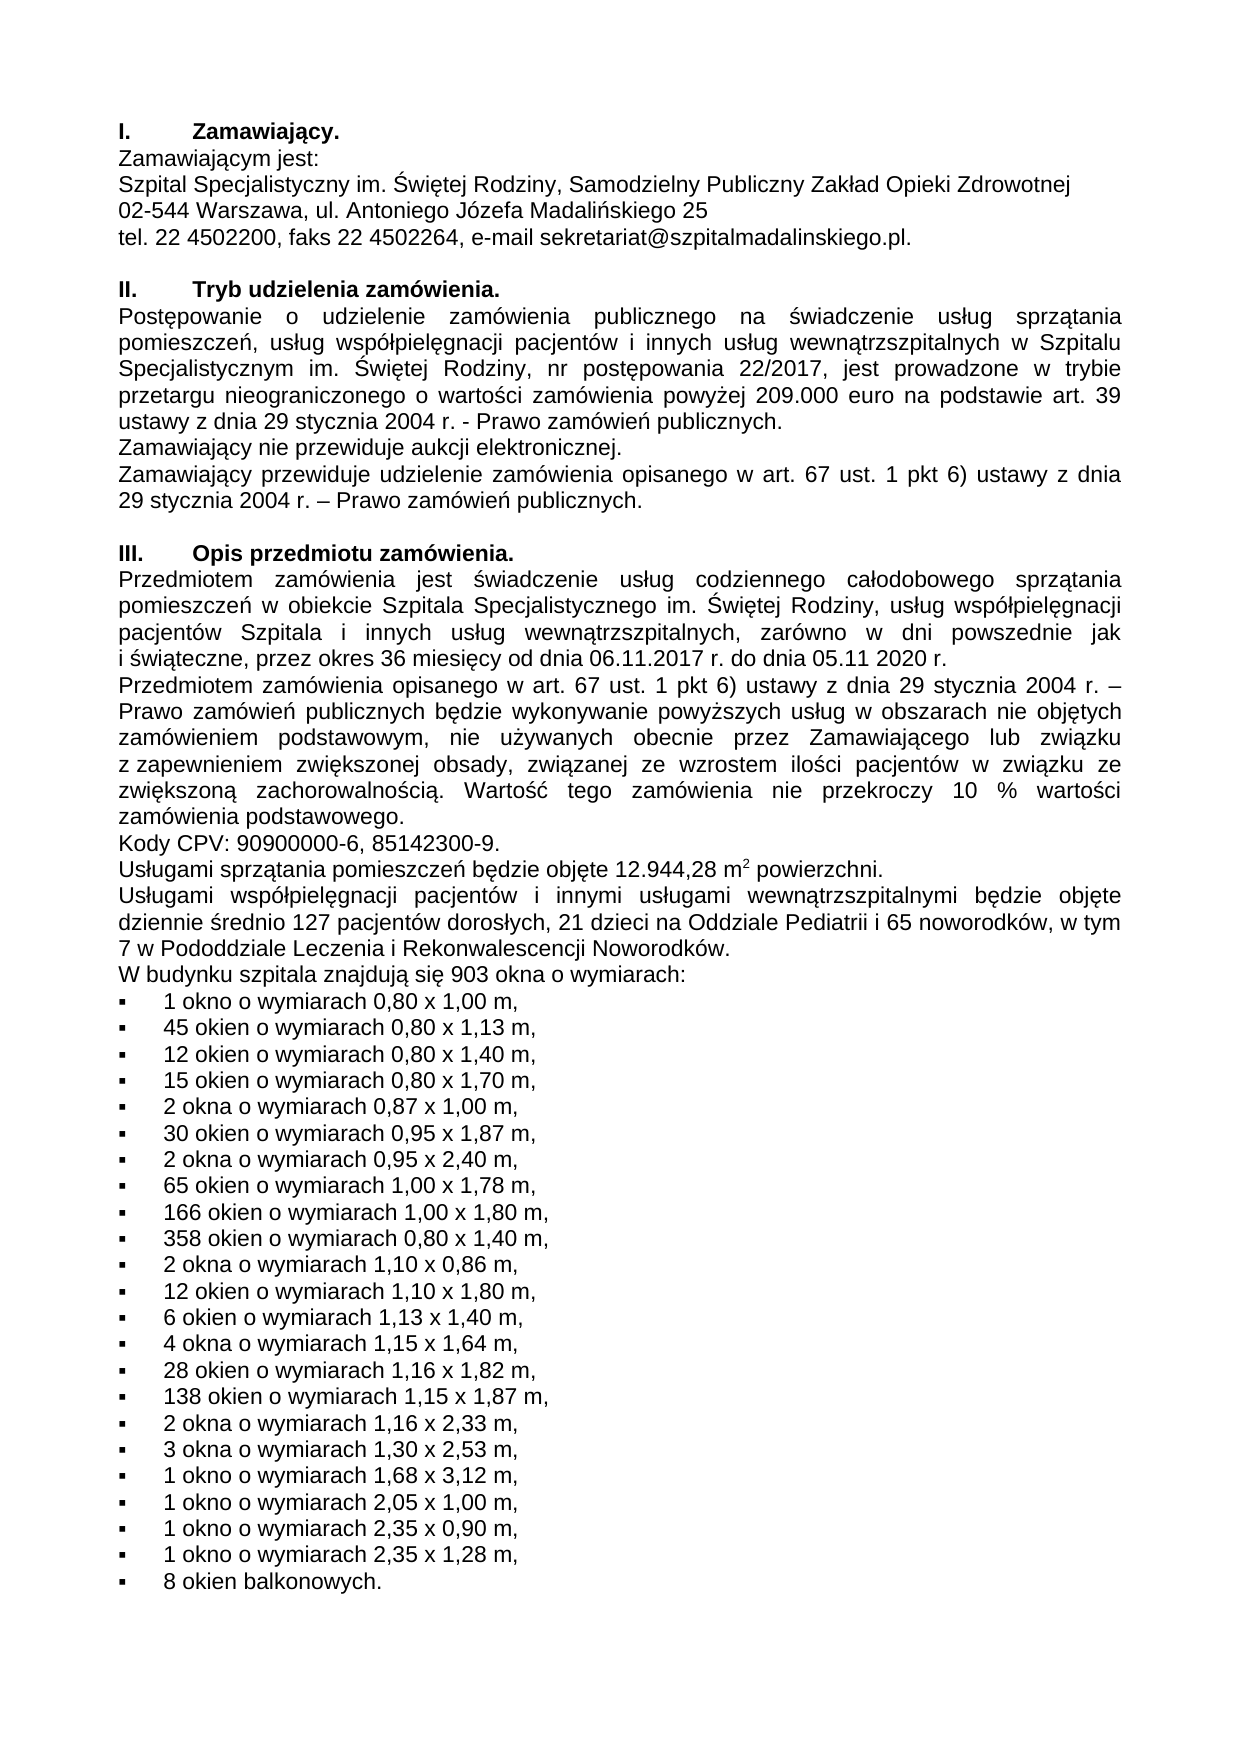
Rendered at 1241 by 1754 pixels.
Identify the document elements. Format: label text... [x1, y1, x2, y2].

text III. Opis przedmiotu zamówienia. [118, 540, 1122, 566]
list ▪ 2 okna o wymiarach 0,95 x 2,40 m, [118, 1146, 1122, 1172]
list ▪ 1 okno o wymiarach 2,35 x 1,28 m, [118, 1541, 1122, 1568]
text 02-544 Warszawa, ul. Antoniego Józefa Madalińskiego 25 [118, 197, 1122, 223]
text Zamawiającym jest: [118, 144, 1122, 171]
list ▪ 65 okien o wymiarach 1,00 x 1,78 m, [118, 1172, 1122, 1199]
list ▪ 6 okien o wymiarach 1,13 x 1,40 m, [118, 1304, 1122, 1330]
list ▪ 2 okna o wymiarach 1,16 x 2,33 m, [118, 1409, 1122, 1436]
text II. Tryb udzielenia zamówienia. [118, 276, 1122, 303]
text Postępowanie o udzielenie zamówienia publicznego na świadczenie usług sprzątania pomieszczeń, usług współpielęgnacji pacjentów i innych usług wewnątrzszpitalnych w Szpitalu Specjalistycznym im. Świętej Rodziny, nr postępowania 22/2017, jest prowadzone w trybie przetargu nieograniczonego o wartości zamówienia powyżej 209.000 euro na podstawie art. 39 ustawy z dnia 29 stycznia 2004 r. - Prawo zamówień publicznych. [118, 303, 1122, 434]
list ▪ 30 okien o wymiarach 0,95 x 1,87 m, [118, 1119, 1122, 1146]
text Przedmiotem zamówienia jest świadczenie usług codziennego całodobowego sprzątania pomieszczeń w obiekcie Szpitala Specjalistycznego im. Świętej Rodziny, usług współpielęgnacji pacjentów Szpitala i innych usług wewnątrzszpitalnych, zarówno w dni powszednie jak i świąteczne, przez okres 36 miesięcy od dnia 06.11.2017 r. do dnia 05.11 2020 r. [118, 566, 1122, 672]
list ▪ 2 okna o wymiarach 0,87 x 1,00 m, [118, 1093, 1122, 1119]
list ▪ 1 okno o wymiarach 2,05 x 1,00 m, [118, 1488, 1122, 1515]
list ▪ 45 okien o wymiarach 0,80 x 1,13 m, [118, 1014, 1122, 1041]
text Szpital Specjalistyczny im. Świętej Rodziny, Samodzielny Publiczny Zakład Opieki Zdrowotnej [118, 171, 1122, 197]
list ▪ 28 okien o wymiarach 1,16 x 1,82 m, [118, 1357, 1122, 1383]
text Kody CPV: 90900000-6, 85142300-9. [118, 830, 1122, 856]
list ▪ 15 okien o wymiarach 0,80 x 1,70 m, [118, 1067, 1122, 1093]
list ▪ 166 okien o wymiarach 1,00 x 1,80 m, [118, 1199, 1122, 1225]
list ▪ 138 okien o wymiarach 1,15 x 1,87 m, [118, 1383, 1122, 1409]
list ▪ 358 okien o wymiarach 0,80 x 1,40 m, [118, 1225, 1122, 1251]
text Usługami sprzątania pomieszczeń będzie objęte 12.944,28 m2 powierzchni. [118, 856, 1122, 882]
list ▪ 12 okien o wymiarach 0,80 x 1,40 m, [118, 1041, 1122, 1067]
list ▪ 3 okna o wymiarach 1,30 x 2,53 m, [118, 1436, 1122, 1462]
list ▪ 8 okien balkonowych. [118, 1568, 1122, 1594]
list ▪ 1 okno o wymiarach 2,35 x 0,90 m, [118, 1515, 1122, 1541]
text W budynku szpitala znajdują się 903 okna o wymiarach: [118, 961, 1122, 988]
list ▪ 4 okna o wymiarach 1,15 x 1,64 m, [118, 1330, 1122, 1357]
list ▪ 12 okien o wymiarach 1,10 x 1,80 m, [118, 1278, 1122, 1304]
list ▪ 1 okno o wymiarach 1,68 x 3,12 m, [118, 1462, 1122, 1488]
text I. Zamawiający. [118, 118, 1122, 144]
text Zamawiający przewiduje udzielenie zamówienia opisanego w art. 67 ust. 1 pkt 6) ustawy z dnia 29 stycznia 2004 r. – Prawo zamówień publicznych. [118, 461, 1122, 513]
text Przedmiotem zamówienia opisanego w art. 67 ust. 1 pkt 6) ustawy z dnia 29 stycznia 2004 r. – Prawo zamówień publicznych będzie wykonywanie powyższych usług w obszarach nie objętych zamówieniem podstawowym, nie używanych obecnie przez Zamawiającego lub związku z zapewnieniem zwiększonej obsady, związanej ze wzrostem ilości pacjentów w związku ze zwiększoną zachorowalnością. Wartość tego zamówienia nie przekroczy 10 % wartości zamówienia podstawowego. [118, 672, 1122, 830]
text Usługami współpielęgnacji pacjentów i innymi usługami wewnątrzszpitalnymi będzie objęte dziennie średnio 127 pacjentów dorosłych, 21 dzieci na Oddziale Pediatrii i 65 noworodków, w tym 7 w Pododdziale Leczenia i Rekonwalescencji Noworodków. [118, 882, 1122, 961]
text Zamawiający nie przewiduje aukcji elektronicznej. [118, 434, 1122, 461]
list ▪ 2 okna o wymiarach 1,10 x 0,86 m, [118, 1251, 1122, 1278]
text tel. 22 4502200, faks 22 4502264, e-mail sekretariat@szpitalmadalinskiego.pl. [118, 223, 1122, 250]
list ▪ 1 okno o wymiarach 0,80 x 1,00 m, [118, 988, 1122, 1014]
